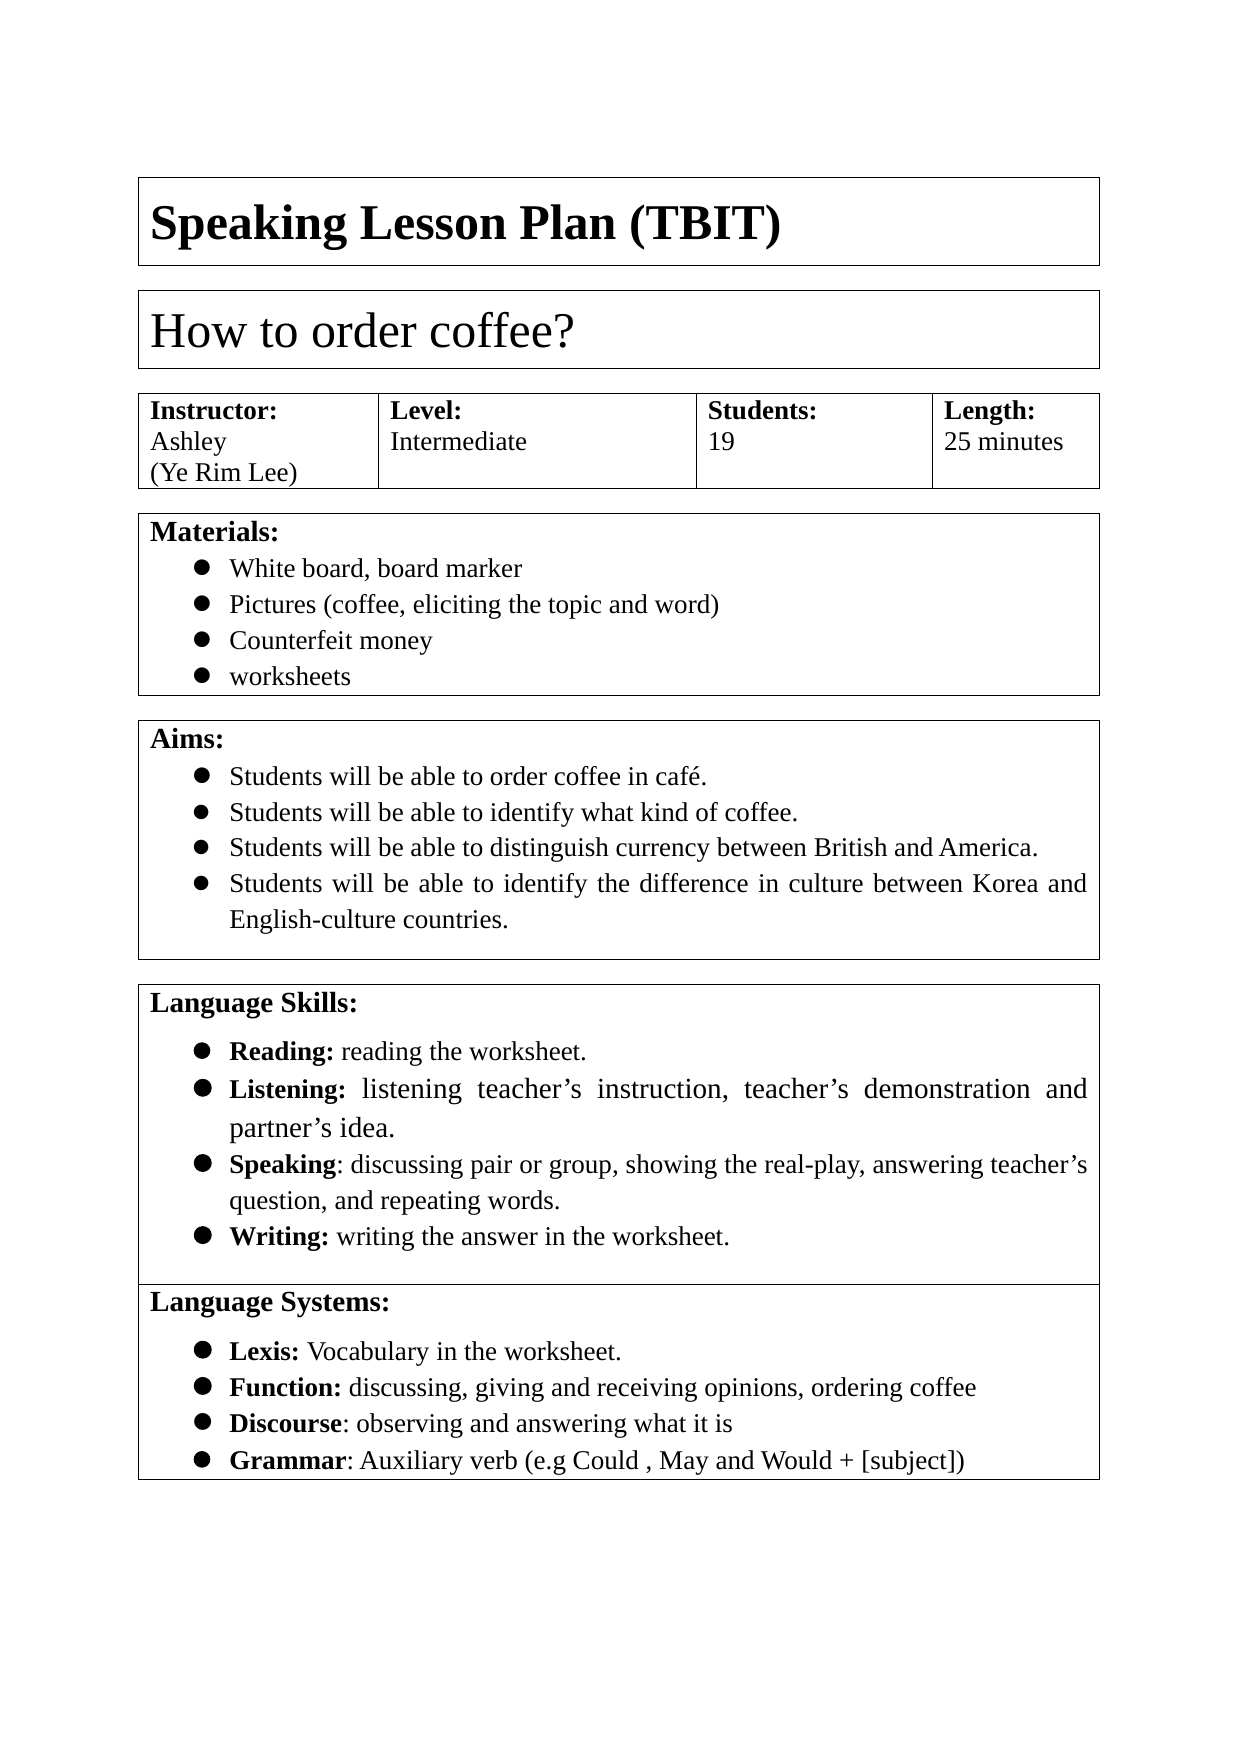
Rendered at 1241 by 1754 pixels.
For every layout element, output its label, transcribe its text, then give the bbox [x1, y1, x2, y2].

table_header Level: Intermediate [379, 394, 696, 488]
table_header Students: 19 [697, 394, 932, 488]
table_header Length: 25 minutes [933, 394, 1099, 488]
table_cell Language Systems: Lexis: Vocabulary in the worksheet. Function: discussing, giving and receiving opinions, ordering coffee Discourse: observing and answering what it is Grammar: Auxiliary verb (e.g Could , May and Would + [subject]) [139, 1285, 1099, 1479]
table_header Language Skills: Reading: reading the worksheet. Listening: listening teacher’s instruction, teacher’s demonstration and partner’s idea. Speaking: discussing pair or group, showing the real-play, answering teacher’s question, and repeating words. Writing: writing the answer in the worksheet. [139, 985, 1099, 1283]
table_header Aims: Students will be able to order coffee in café. Students will be able to identify what kind of coffee. Students will be able to distinguish currency between British and America. Students will be able to identify the difference in culture between Korea and English-culture countries. [139, 721, 1099, 959]
table_header Instructor: Ashley (Ye Rim Lee) [139, 394, 378, 488]
table_header Speaking Lesson Plan (TBIT) [139, 178, 1099, 265]
table_header How to order coffee? [139, 291, 1099, 368]
table_header Materials: White board, board marker Pictures (coffee, eliciting the topic and word) Counterfeit money worksheets [139, 514, 1099, 695]
